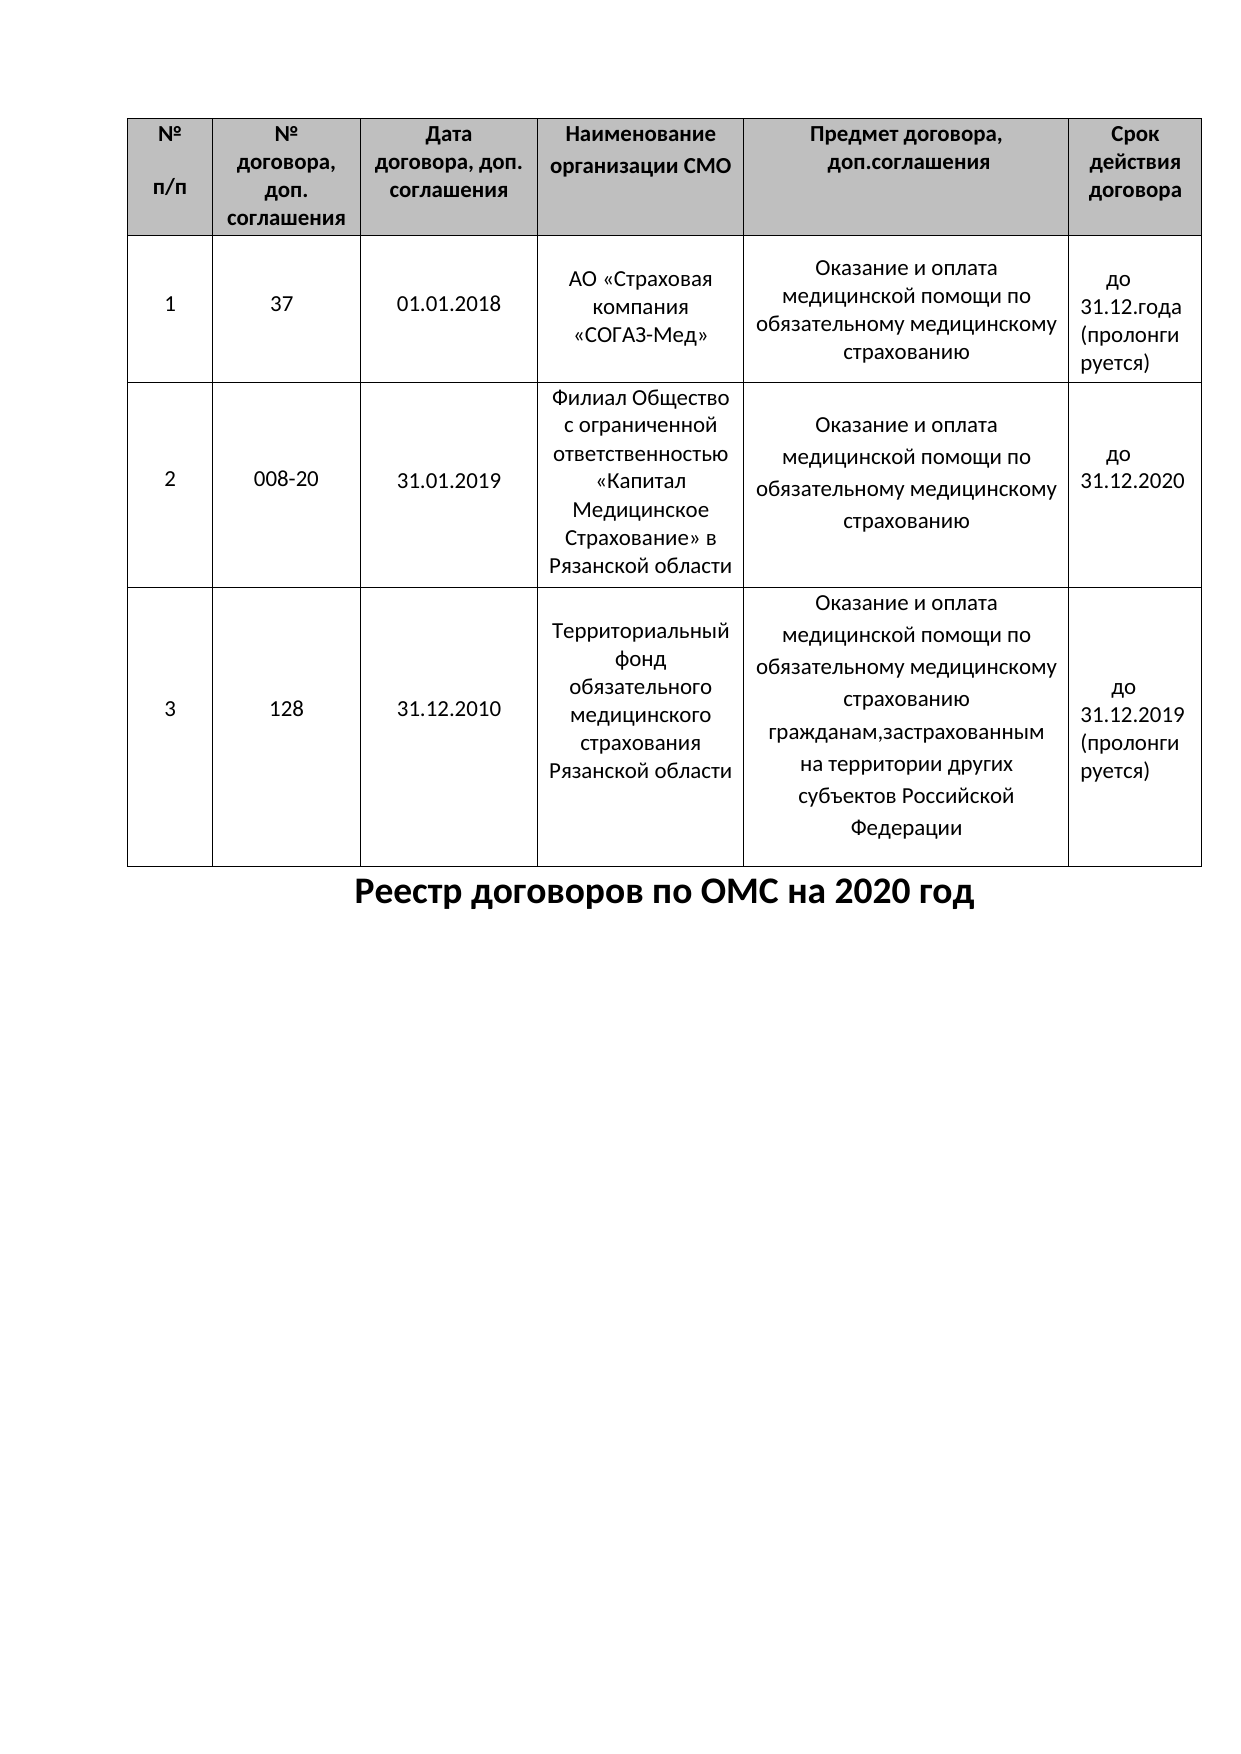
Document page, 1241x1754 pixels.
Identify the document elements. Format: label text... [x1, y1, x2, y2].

table_cell Филиал Общество с ограниченной ответственностью «Капитал Медицинское Страхование» в Рязанской области [538, 383, 743, 587]
table_cell до 31.12.года (пролонгируется) [1069, 236, 1201, 382]
table_cell до 31.12.2020 [1069, 383, 1201, 587]
table_cell 1 [128, 236, 212, 382]
table_header Предмет договора, доп.соглашения [744, 119, 1068, 235]
table_header Срок действия договора [1069, 119, 1201, 235]
table_cell 01.01.2018 [361, 236, 537, 382]
table_cell Территориальный фонд обязательного медицинского страхования Рязанской области [538, 588, 743, 866]
table_cell 2 [128, 383, 212, 587]
table_header Дата договора, доп. соглашения [361, 119, 537, 235]
table_cell 31.01.2019 [361, 383, 537, 587]
table_cell 3 [128, 588, 212, 866]
table_header № п/п [128, 119, 212, 235]
table_cell Оказание и оплата медицинской помощи по обязательному медицинскому страхованию [744, 383, 1068, 587]
table_cell Оказание и оплата медицинской помощи по обязательному медицинскому страхованию [744, 236, 1068, 382]
table_cell 31.12.2010 [361, 588, 537, 866]
table_header Наименование организации СМО [538, 119, 743, 235]
table_cell 128 [213, 588, 360, 866]
table_cell Оказание и оплата медицинской помощи по обязательному медицинскому страхованию гражданам,застрахованным на территории других субъектов Российской Федерации [744, 588, 1068, 866]
table_header № договора, доп. соглашения [213, 119, 360, 235]
table_cell 008-20 [213, 383, 360, 587]
table_cell 37 [213, 236, 360, 382]
table_cell до 31.12.2019 (пролонгируется) [1069, 588, 1201, 866]
text Реестр договоров по ОМС на 2020 год [177, 867, 1152, 913]
table_cell АО «Страховая компания «СОГАЗ-Мед» [538, 236, 743, 382]
